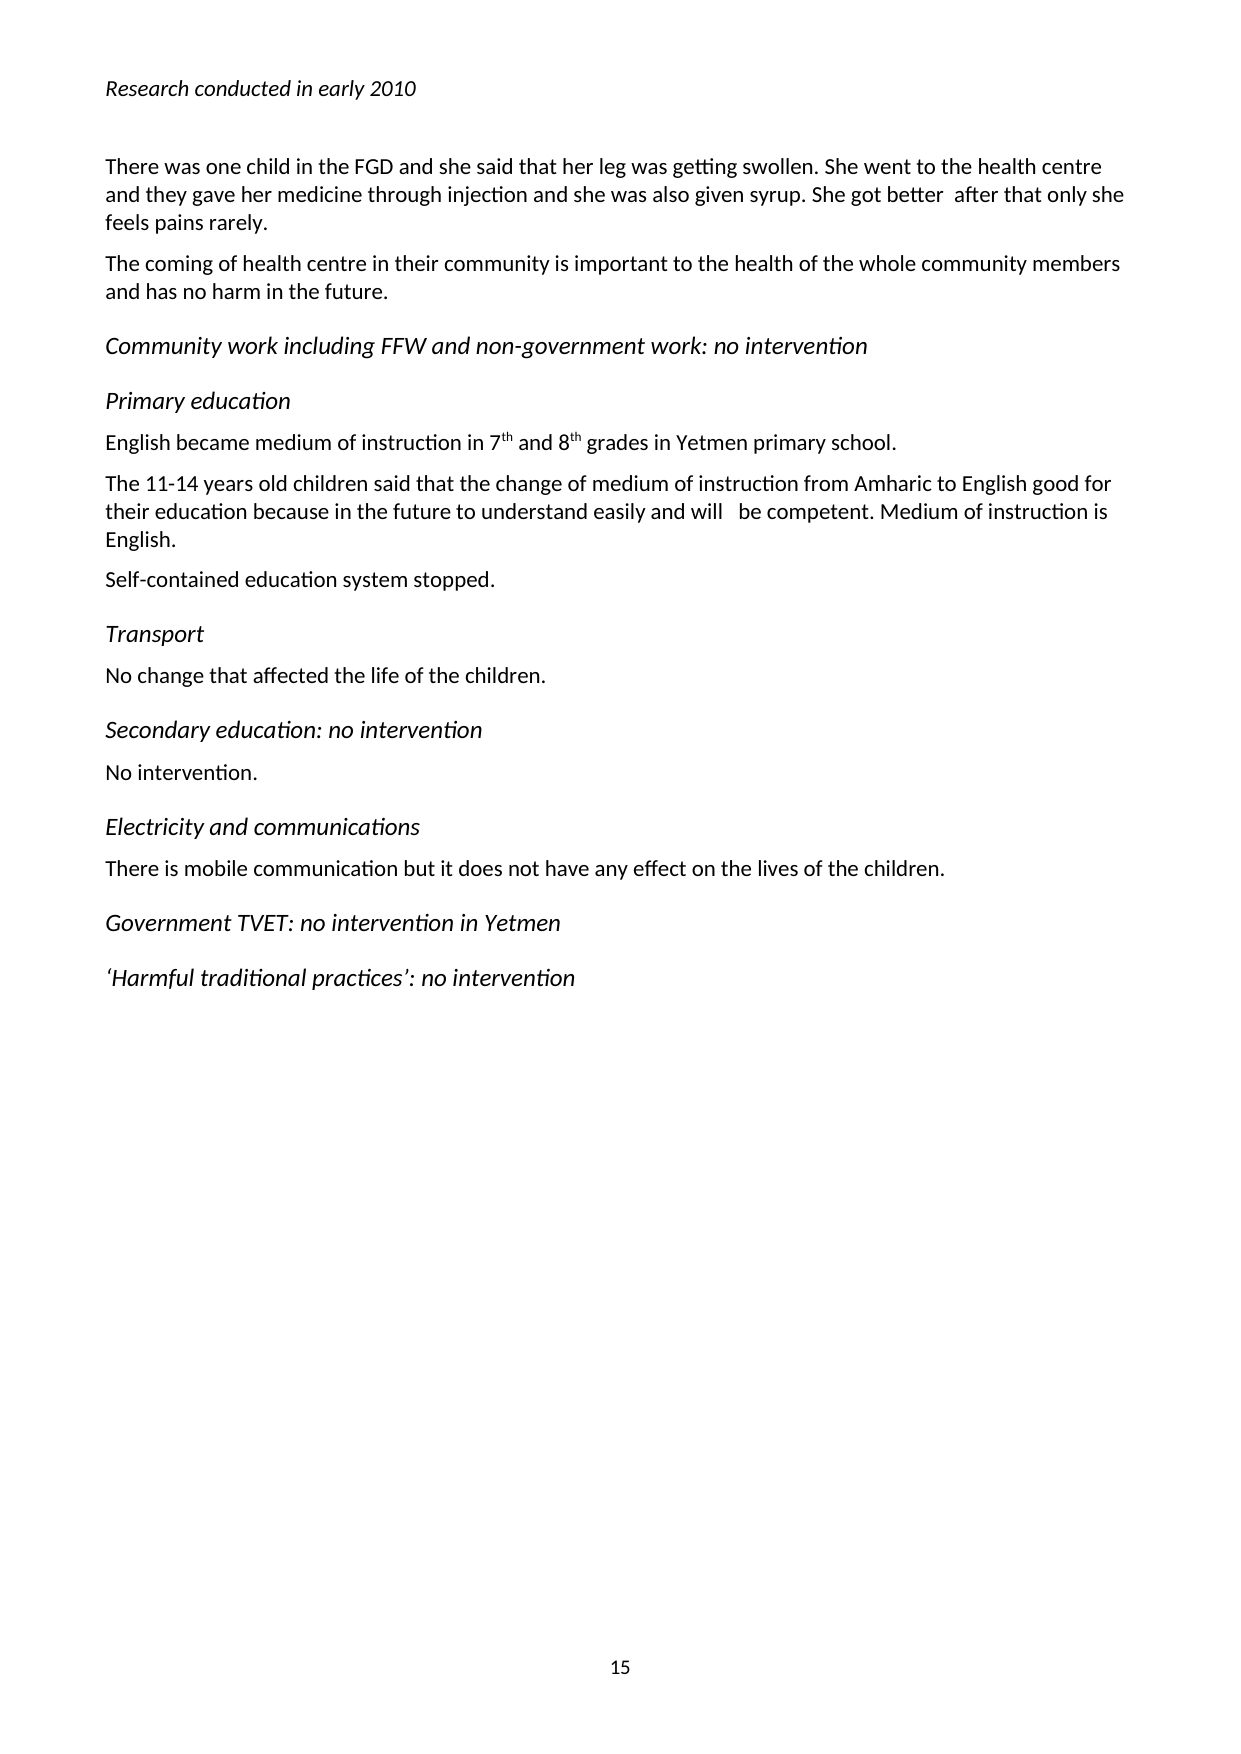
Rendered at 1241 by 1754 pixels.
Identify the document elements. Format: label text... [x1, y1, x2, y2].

subtitle ‘Harmful traditional practices’: no intervention [105, 962, 1135, 993]
text Self-contained education system stopped. [105, 566, 1135, 593]
text English became medium of instruction in 7th and 8th grades in Yetmen primary school. [105, 428, 1135, 456]
text There was one child in the FGD and she said that her leg was getting swollen. She went to the health centre and they gave her medicine through injection and she was also given syrup. She got better after that only she feels pains rarely. [105, 152, 1135, 236]
text No change that affected the life of the children. [105, 662, 1135, 689]
subtitle Primary education [105, 385, 1135, 416]
text The 11-14 years old children said that the change of medium of instruction from Amharic to English good for their education because in the future to understand easily and will be competent. Medium of instruction is English. [105, 469, 1135, 553]
subtitle Transport [105, 618, 1135, 649]
text There is mobile communication but it does not have any effect on the lives of the children. [105, 854, 1135, 882]
subtitle Electricity and communications [105, 811, 1135, 841]
subtitle Government TVET: no intervention in Yetmen [105, 907, 1135, 937]
text No intervention. [105, 758, 1135, 786]
subtitle Secondary education: no intervention [105, 714, 1135, 745]
subtitle Community work including FFW and non-government work: no intervention [105, 330, 1135, 360]
text The coming of health centre in their community is important to the health of the whole community members and has no harm in the future. [105, 249, 1135, 305]
